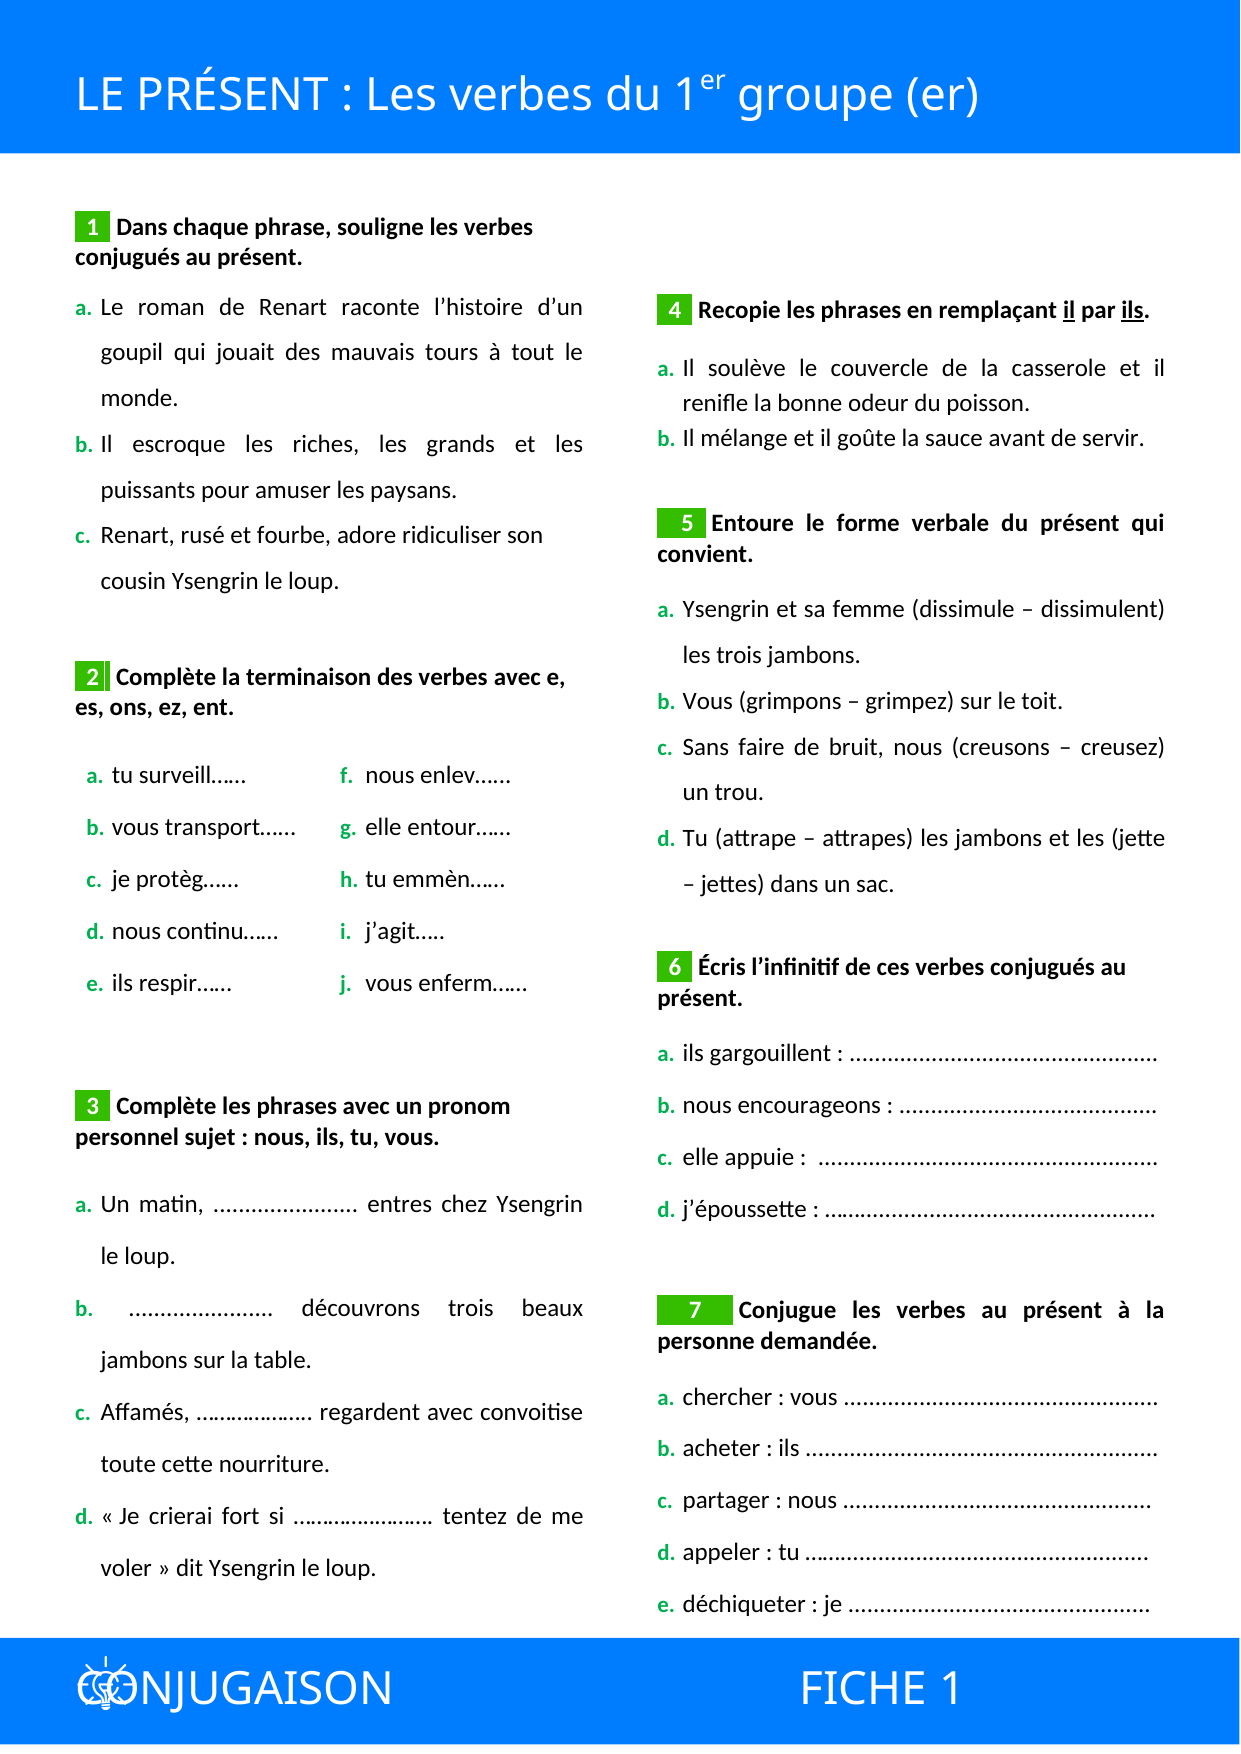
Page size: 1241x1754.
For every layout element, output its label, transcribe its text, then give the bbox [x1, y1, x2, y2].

list Il mélange et il goûte la sauce avant de servir. [657, 422, 1165, 453]
list « Je crierai fort si …………..………. tentez de me voler » dit Ysengrin le loup. [75, 1500, 583, 1582]
text 3 Complète les phrases avec un pronom personnel sujet : nous, ils, tu, vous. [75, 1090, 583, 1151]
list Affamés, ……………….. regardent avec convoitise toute cette nourriture. [75, 1396, 583, 1478]
text 5 Entoure le forme verbale du présent qui convient. [657, 507, 1165, 568]
text 2 Complète la terminaison des verbes avec e, es, ons, ez, ent. [75, 661, 583, 722]
list Ysengrin et sa femme (dissimule – dissimulent) les trois jambons. [657, 593, 1165, 670]
list partager : nous ................................................. [657, 1484, 1165, 1515]
list Tu (attrape – attrapes) les jambons et les (jette – jettes) dans un sac. [657, 822, 1165, 898]
text 1 Dans chaque phrase, souligne les verbes conjugués au présent. [75, 211, 583, 272]
text 6 Écris l’infinitif de ces verbes conjugués au présent. [657, 951, 1165, 1012]
list j’époussette : ……............................................... [657, 1193, 1165, 1223]
text 4 Recopie les phrases en remplaçant il par ils. [692, 294, 1165, 325]
list Il escroque les riches, les grands et les puissants pour amuser les paysans. [75, 428, 583, 504]
list Le roman de Renart raconte l’histoire d’un goupil qui jouait des mauvais tours à tout le monde. [75, 291, 583, 413]
list acheter : ils ........................................................ [657, 1433, 1165, 1463]
list Sans faire de bruit, nous (creusons – creusez) un trou. [657, 731, 1165, 807]
list elle appuie : ...................................................... [657, 1141, 1165, 1171]
list ....................... découvrons trois beaux jambons sur la table. [75, 1292, 583, 1375]
table_header nous enlev…... elle entour…… tu emmèn…… j’agit….. vous enferm…… [329, 760, 582, 1040]
picture [75, 1656, 139, 1712]
table_header tu surveill…… vous transport…... je protèg…... nous continu…… ils respir…… [75, 760, 328, 1040]
list ils gargouillent : ................................................. [657, 1037, 1165, 1068]
list déchiqueter : je ................................................ [657, 1588, 1165, 1619]
list appeler : tu ……................................................. [657, 1536, 1165, 1567]
list Un matin, ....................... entres chez Ysengrin le loup. [75, 1189, 583, 1271]
list Il soulève le couvercle de la casserole et il renifle la bonne odeur du poisson. [657, 352, 1165, 418]
list nous encourageons : ......................................... [657, 1089, 1165, 1119]
list Vous (grimpons – grimpez) sur le toit. [657, 685, 1165, 716]
list Renart, rusé et fourbe, adore ridiculiser son cousin Ysengrin le loup. [75, 519, 583, 596]
text 7 Conjugue les verbes au présent à la personne demandée. [657, 1295, 1165, 1356]
list chercher : vous .................................................. [657, 1381, 1165, 1411]
